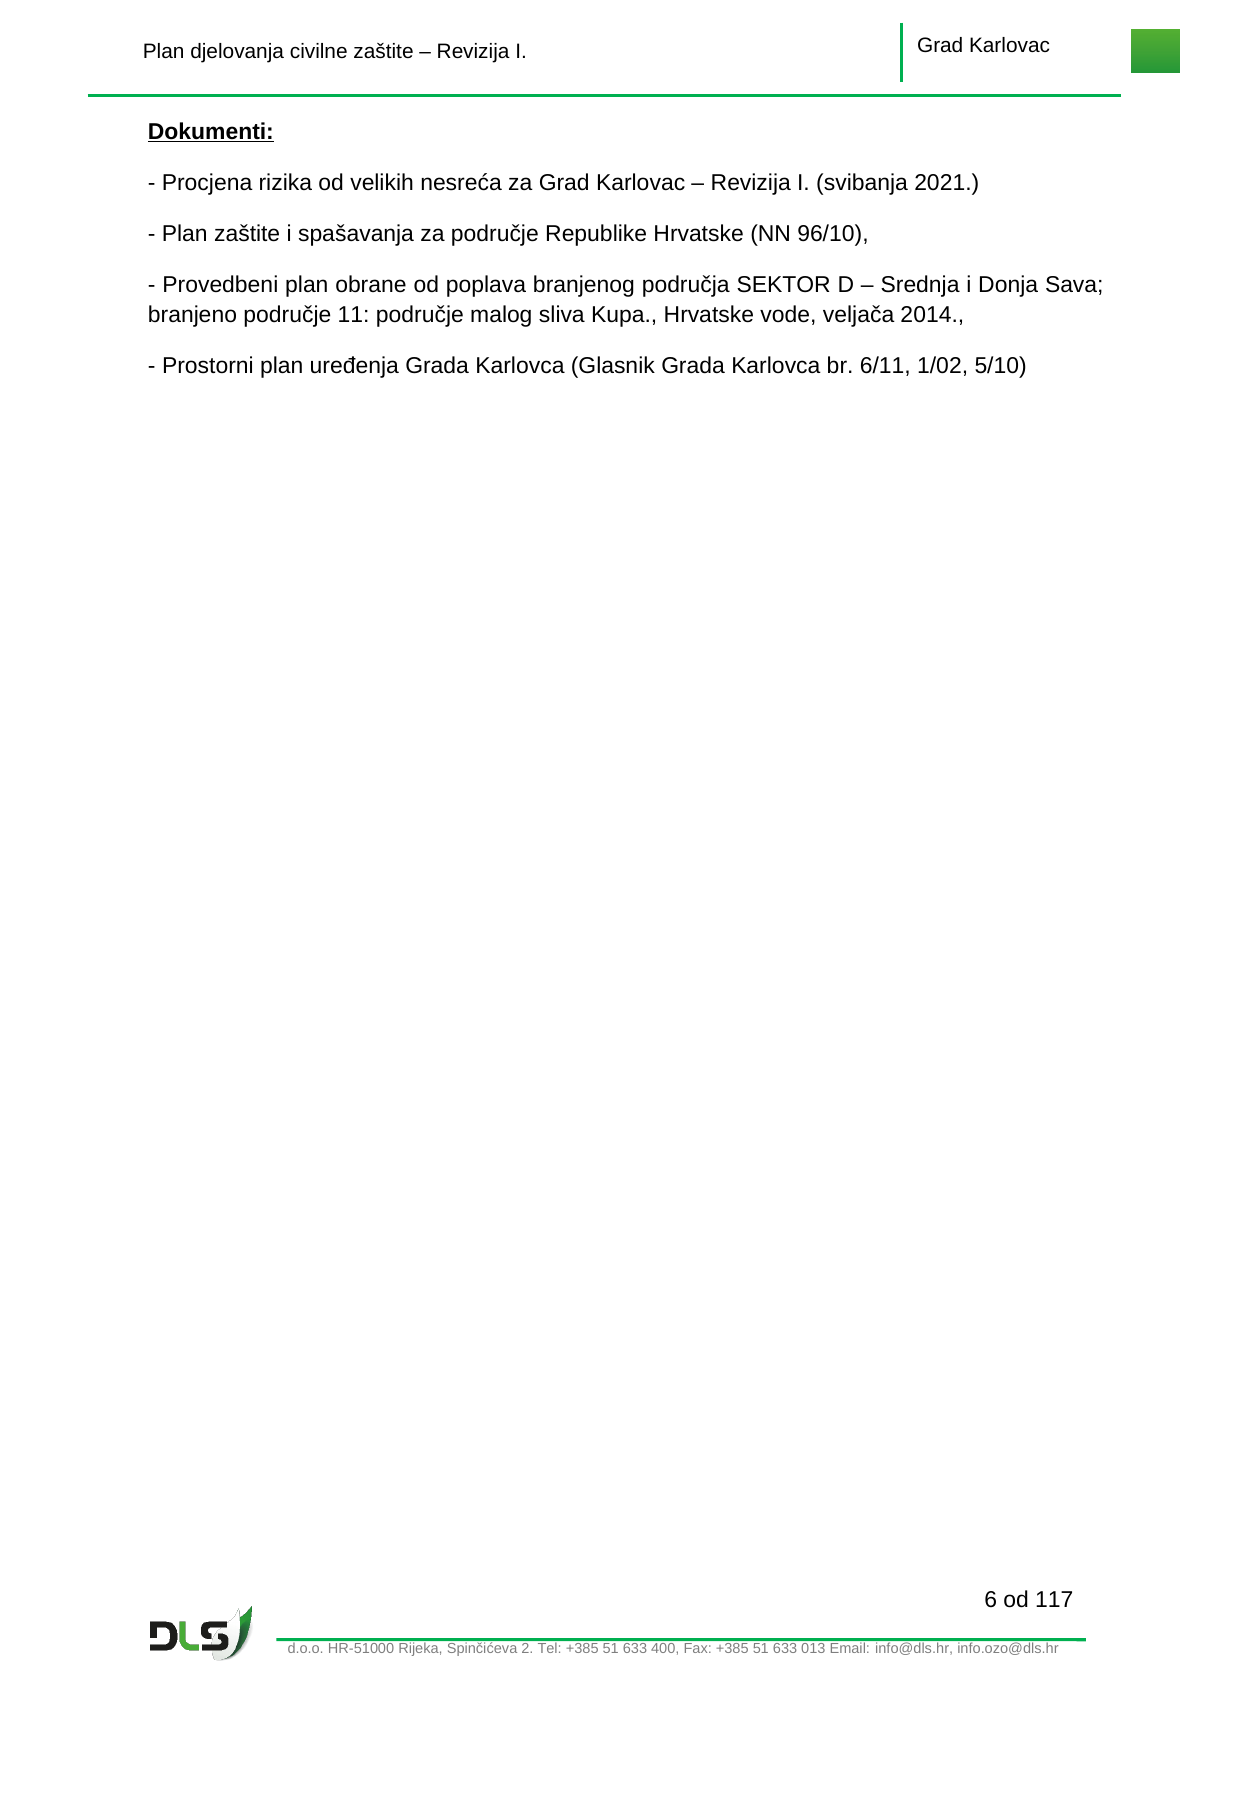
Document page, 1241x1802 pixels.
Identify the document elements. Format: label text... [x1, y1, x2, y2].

text - Prostorni plan uređenja Grada Karlovca (Glasnik Grada Karlovca br. 6/11, 1/02, 5/10) [148, 352, 1105, 379]
text - Plan zaštite i spašavanja za područje Republike Hrvatske (NN 96/10), [148, 220, 1105, 247]
text - Procjena rizika od velikih nesreća za Grad Karlovac – Revizija I. (svibanja 2021.) [148, 169, 1105, 196]
picture [147, 1603, 254, 1663]
text Dokumenti: [148, 118, 1105, 144]
text - Provedbeni plan obrane od poplava branjenog područja SEKTOR D – Srednja i Donja Sava; branjeno područje 11: područje malog sliva Kupa., Hrvatske vode, veljača 2014., [148, 271, 1105, 328]
picture [1129, 27, 1181, 74]
